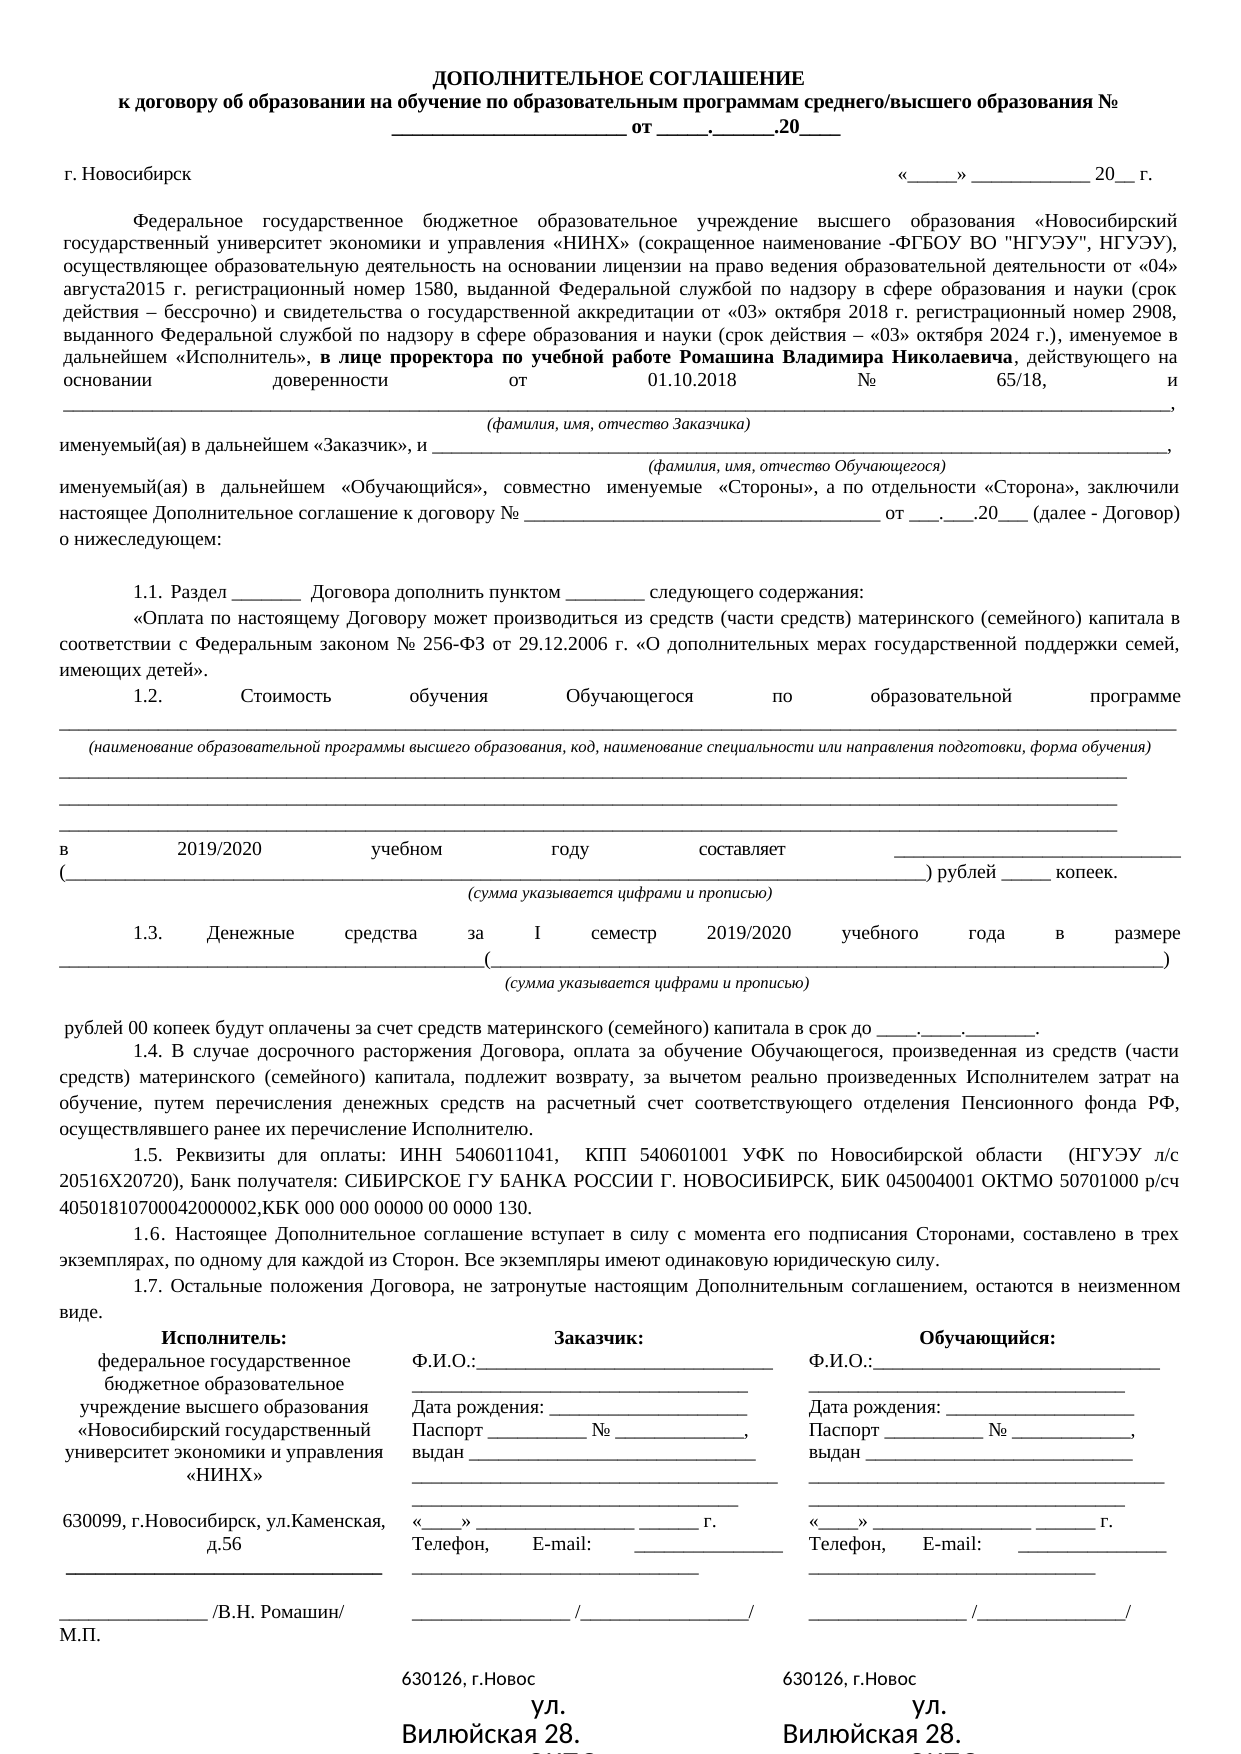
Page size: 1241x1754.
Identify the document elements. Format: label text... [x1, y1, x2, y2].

text 1.2. Стоимость обучения Обучающегося по образовательной программе _________________________________________________________________________________________________________________ [59, 684, 1181, 733]
list Денежные средства за I семестр 2019/2020 учебного года в размере ___________________________________________(____________________________________________________________________) [59, 921, 1181, 970]
text к договору об образовании на обучение по образовательным программам среднего/высшего образования № _______________________ от _____.______.20____ [59, 89, 1178, 162]
text в 2019/2020 учебном году составляет _____________________________ (_______________________________________________________________________________________) рублей _____ копеек. [59, 837, 1181, 882]
text (фамилия, имя, отчество Заказчика) [59, 414, 1178, 433]
text (фамилия, имя, отчество Обучающегося) [59, 456, 1181, 475]
text (сумма указывается цифрами и прописью) [59, 882, 1181, 902]
list 1.6. Настоящее Дополнительное соглашение вступает в силу с момента его подписания Сторонами, составлено в трех экземплярах, по одному для каждой из Сторон. Все экземпляры имеют одинаковую юридическую силу. [59, 1222, 1181, 1271]
table_cell Ф.И.О.:_____________________________________________________________ Дата рождения: ___________________ Паспорт __________ № ____________, выдан ___________________________ ____________________________________________________________________ «____» ________________ ______ г. Телефон, E-mail: _______________ _____________________________ ________________ /_______________/ [797, 1349, 1181, 1646]
text ____________________________________________________________________________________________________________ [59, 758, 1181, 781]
list Раздел _______ Договора дополнить пунктом ________ следующего содержания: [133, 579, 1181, 602]
list (сумма указывается цифрами и прописью) [133, 973, 1181, 992]
text ___________________________________________________________________________________________________________ [59, 784, 1181, 807]
text именуемый(ая) в дальнейшем «Обучающийся», совместно именуемые «Стороны», а по отдельности «Сторона», заключили настоящее Дополнительное соглашение к договору № ____________________________________ от ___.___.20___ (далее - Договор) о нижеследующем: [59, 475, 1181, 550]
text именуемый(ая) в дальнейшем «Заказчик», и ___________________________________________________________________________, [59, 433, 1178, 456]
table_header Исполнитель: [48, 1326, 401, 1349]
list 1.7. Остальные положения Договора, не затронутые настоящим Дополнительным соглашением, остаются в неизменном виде. [59, 1274, 1181, 1323]
table_cell федеральное государственное бюджетное образовательное учреждение высшего образования «Новосибирский государственный университет экономики и управления «НИНХ» 630099, г.Новосибирск, ул.Каменская, д.56 ________________________________ _______________ /В.Н. Ромашин/ М.П. [48, 1349, 401, 1646]
text Федеральное государственное бюджетное образовательное учреждение высшего образования «Новосибирский государственный университет экономики и управления «НИНХ» (сокращенное наименование -ФГБОУ ВО "НГУЭУ", НГУЭУ), осуществляющее образовательную деятельность на основании лицензии на право ведения образовательной деятельности от «04» августа2015 г. регистрационный номер 1580, выданной Федеральной службой по надзору в сфере образования и науки (срок действия – бессрочно) и свидетельства о государственной аккредитации от «03» октября 2018 г. регистрационный номер 2908, выданного Федеральной службой по надзору в сфере образования и науки (срок действия – «03» октября 2024 г.), именуемое в дальнейшем «Исполнитель», в лице проректора по учебной работе Ромашина Владимира Николаевича, действующего на основании доверенности от 01.10.2018 № 65/18, и ________________________________________________________________________________________________________________, [63, 208, 1178, 414]
text (наименование образовательной программы высшего образования, код, наименование специальности или направления подготовки, форма обучения) [59, 736, 1181, 756]
text г. Новосибирск «_____» ____________ 20__ г. [64, 162, 1181, 184]
list 1.5. Реквизиты для оплаты: ИНН 5406011041, КПП 540601001 УФК по Новосибирской области (НГУЭУ л/с 20516X20720), Банк получателя: СИБИРСКОЕ ГУ БАНКА РОССИИ Г. НОВОСИБИРСК, БИК 045004001 ОКТМО 50701000 р/сч 40501810700042000002,КБК 000 000 00000 00 0000 130. [59, 1143, 1181, 1218]
text рублей 00 копеек будут оплачены за счет средств материнского (семейного) капитала в срок до ____.____._______. [59, 1016, 1181, 1039]
text «Оплата по настоящему Договору может производиться из средств (части средств) материнского (семейного) капитала в соответствии с Федеральным законом № 256-ФЗ от 29.12.2006 г. «О дополнительных мерах государственной поддержки семей, имеющих детей». [59, 606, 1181, 681]
text ___________________________________________________________________________________________________________ [59, 811, 1181, 833]
list 1.4. В случае досрочного расторжения Договора, оплата за обучение Обучающегося, произведенная из средств (части средств) материнского (семейного) капитала, подлежит возврату, за вычетом реально произведенных Исполнителем затрат на обучение, путем перечисления денежных средств на расчетный счет соответствующего отделения Пенсионного фонда РФ, осуществлявшего ранее их перечисление Исполнителю. [59, 1039, 1181, 1140]
table_header Заказчик: [401, 1326, 797, 1349]
table_cell Ф.И.О.:________________________________________________________________ Дата рождения: ____________________ Паспорт __________ № _____________, выдан _____________________________ ______________________________________________________________________ «____» ________________ ______ г. Телефон, E-mail: _______________ _____________________________ ________________ /_________________/ [401, 1349, 797, 1646]
table_header Обучающийся: [797, 1326, 1181, 1349]
text ДОПОЛНИТЕЛЬНОЕ СОГЛАШЕНИЕ [59, 65, 1178, 89]
